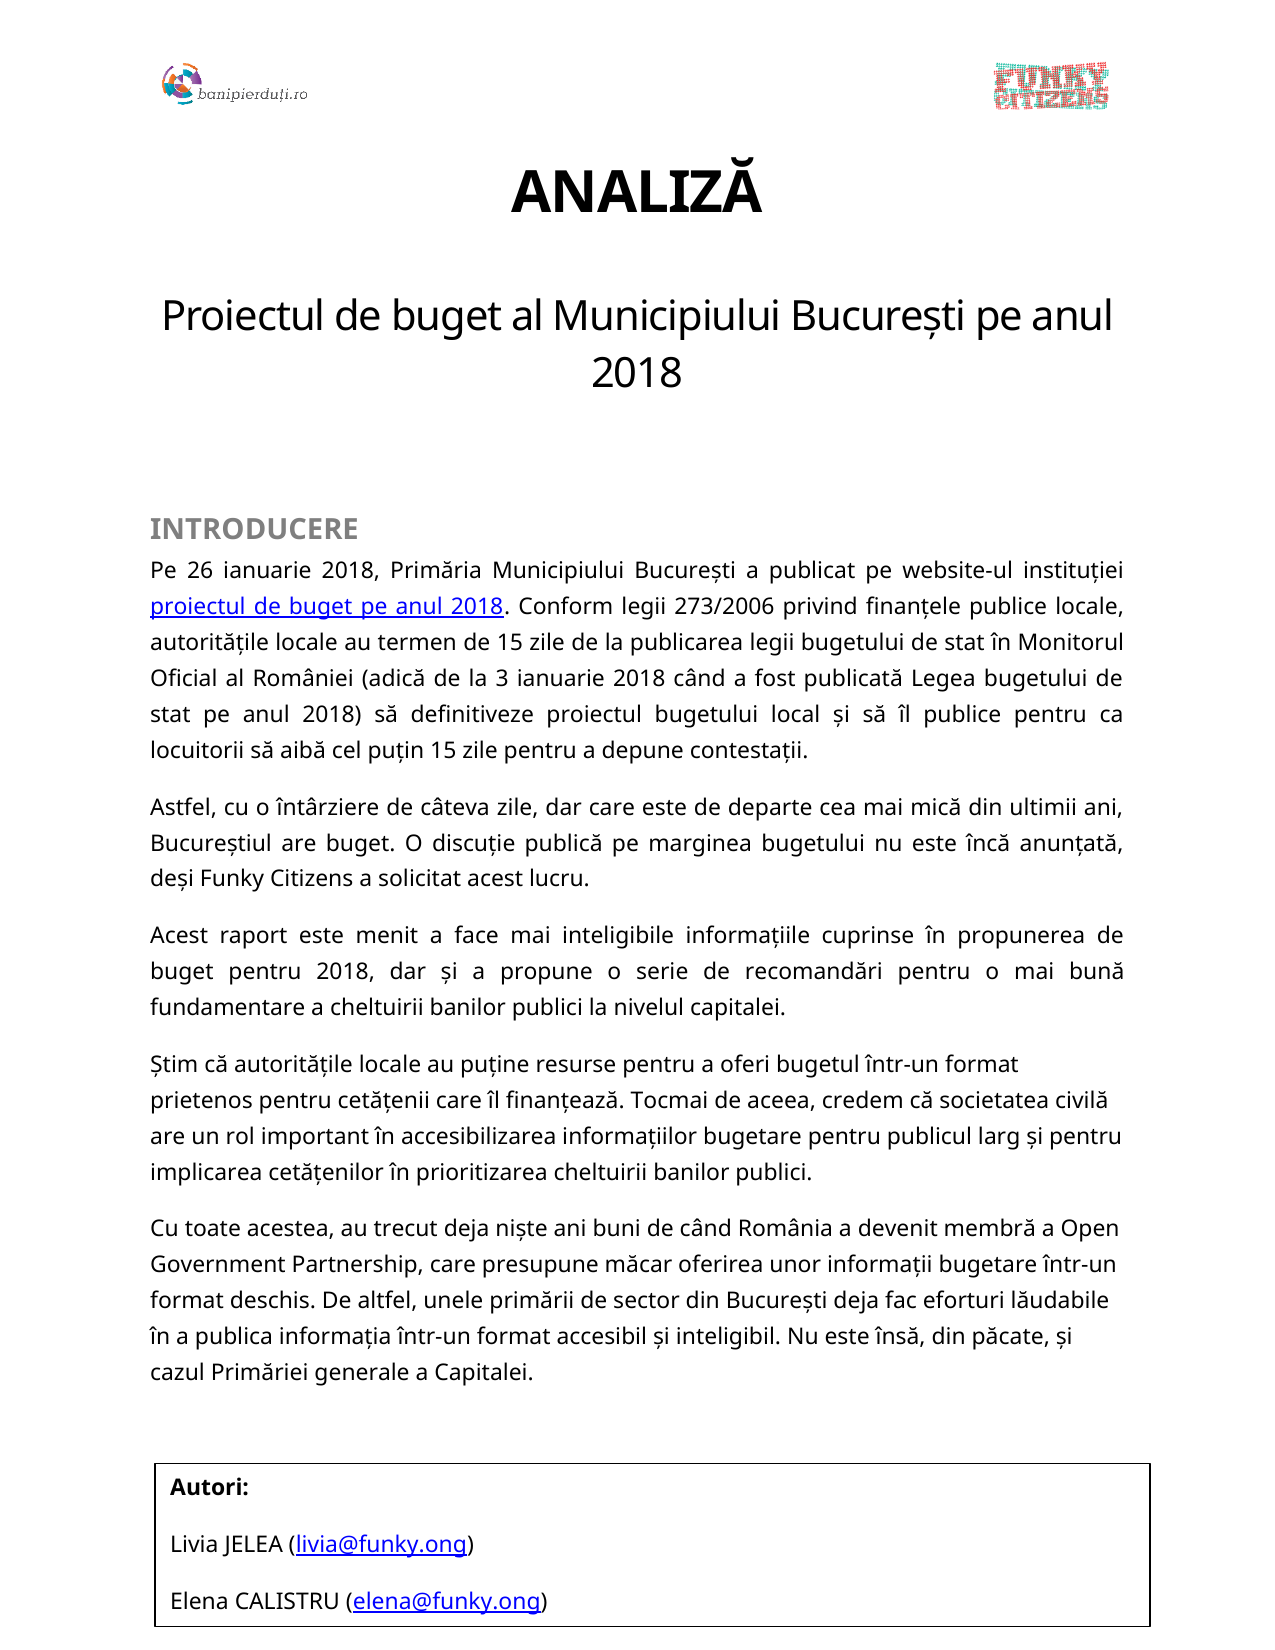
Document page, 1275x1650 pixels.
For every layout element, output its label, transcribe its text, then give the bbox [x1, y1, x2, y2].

title Analiză [150, 150, 1125, 229]
picture [988, 56, 1110, 110]
subtitle Introducere [150, 508, 1125, 548]
text Acest raport este menit a face mai inteligibile informațiile cuprinse în propunerea de buget pentru 2018, dar și a propune o serie de recomandări pentru o mai bună fundamentare a cheltuirii banilor publici la nivelul capitalei. [150, 919, 1125, 1022]
title Proiectul de buget al Municipiului București pe anul 2018 [150, 286, 1125, 400]
text Astfel, cu o întârziere de câteva zile, dar care este de departe cea mai mică din ultimii ani, Bucureștiul are buget. O discuție publică pe marginea bugetului nu este încă anunțată, deși Funky Citizens a solicitat acest lucru. [150, 791, 1125, 894]
text Cu toate acestea, au trecut deja niște ani buni de când România a devenit membră a Open Government Partnership, care presupune măcar oferirea unor informații bugetare într-un format deschis. De altfel, unele primării de sector din București deja fac eforturi lăudabile în a publica informația într-un format accesibil și inteligibil. Nu este însă, din păcate, și cazul Primăriei generale a Capitalei. [150, 1212, 1125, 1387]
text Știm că autoritățile locale au puține resurse pentru a oferi bugetul într-un format prietenos pentru cetățenii care îl finanțează. Tocmai de aceea, credem că societatea civilă are un rol important în accesibilizarea informațiilor bugetare pentru publicul larg și pentru implicarea cetățenilor în prioritizarea cheltuirii banilor publici. [150, 1048, 1125, 1187]
picture [153, 53, 310, 109]
text Pe 26 ianuarie 2018, Primăria Municipiului București a publicat pe website-ul instituției proiectul de buget pe anul 2018. Conform legii 273/2006 privind finanțele publice locale, autorităţile locale au termen de 15 zile de la publicarea legii bugetului de stat în Monitorul Oficial al României (adică de la 3 ianuarie 2018 când a fost publicată Legea bugetului de stat pe anul 2018) să definitiveze proiectul bugetului local și să îl publice pentru ca locuitorii să aibă cel puțin 15 zile pentru a depune contestații. [150, 554, 1125, 765]
